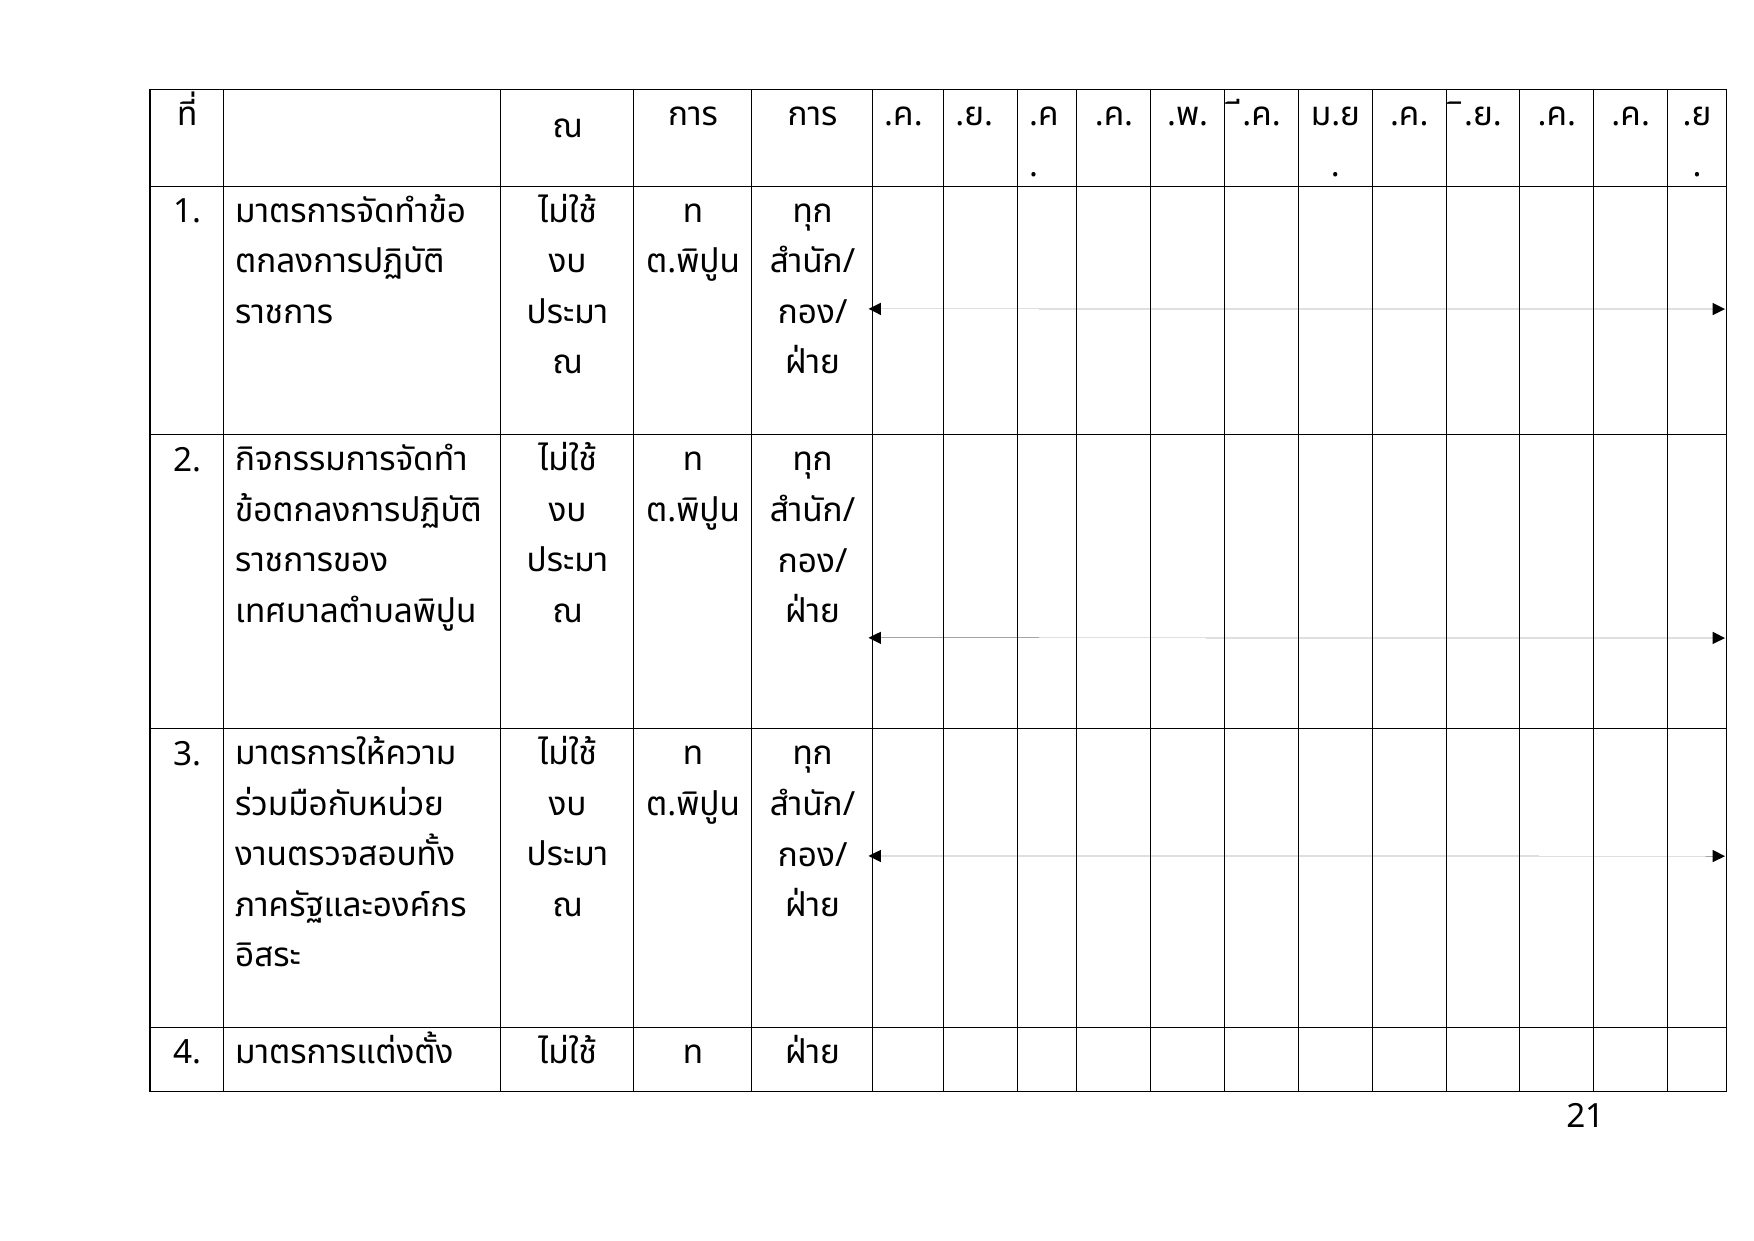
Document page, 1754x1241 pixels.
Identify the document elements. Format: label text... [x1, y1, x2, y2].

table_cell ฝ่าย อำนวยการ [752, 1028, 872, 1091]
table_cell [1520, 1028, 1593, 1091]
table_cell ทต.พิปูน [634, 187, 751, 434]
table_cell พ.ย. [944, 90, 1017, 186]
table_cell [224, 1028, 500, 1091]
table_cell ทุกสำนัก/ กอง/ฝ่าย [752, 435, 872, 728]
table_cell ก.พ. [1151, 90, 1224, 186]
table_cell [1668, 187, 1726, 309]
table_cell [1225, 435, 1298, 637]
table_cell [1373, 639, 1446, 728]
table_cell [1077, 435, 1150, 637]
table_cell [1520, 857, 1593, 1027]
table_cell [1373, 187, 1446, 308]
table_cell [1447, 857, 1519, 1027]
table_cell ทต.พิปูน [634, 1028, 751, 1091]
table_cell มาตรการจัดทำข้อตกลงการปฏิบัติราชการ [224, 187, 500, 434]
table_cell [1077, 729, 1150, 855]
table_cell [944, 435, 1017, 637]
table_cell [1594, 1028, 1667, 1091]
table_cell [1668, 857, 1726, 1027]
table_cell [873, 309, 943, 434]
table_cell [873, 638, 943, 728]
table_cell มี.ค. [1225, 90, 1298, 186]
table_cell [1299, 435, 1372, 637]
table_cell ม.ค. [1077, 90, 1150, 186]
table_cell [1373, 435, 1446, 637]
table_cell [1299, 187, 1372, 308]
table_cell 3. [151, 729, 223, 1027]
table_cell [1151, 435, 1224, 637]
table_cell [1077, 857, 1150, 1027]
table_cell [873, 1028, 943, 1091]
table_cell [1018, 435, 1076, 637]
table_cell ไม่ใช้ งบประมาณ [501, 729, 633, 1027]
table_cell พ.ค. [1373, 90, 1446, 186]
table_cell [944, 857, 1017, 1027]
table_cell ทุกสำนัก/ กอง/ฝ่าย [752, 187, 872, 434]
table_cell [1225, 187, 1298, 308]
table_cell [1668, 639, 1726, 728]
table_cell [1373, 857, 1446, 1027]
table_cell [1594, 310, 1667, 434]
table_cell [1668, 435, 1726, 638]
table_cell [1520, 310, 1593, 434]
table_cell [1299, 310, 1372, 434]
table_cell เม.ย. [1299, 90, 1372, 186]
table_cell [1018, 638, 1076, 728]
table_cell [1151, 729, 1224, 855]
table_cell [1594, 857, 1667, 1027]
table_cell [944, 187, 1017, 308]
table_cell กิจกรรมการจัดทำข้อตกลงการปฏิบัติราชการของเทศบาลตำบลพิปูน [224, 435, 500, 728]
table_cell [873, 857, 943, 1027]
table_cell [1594, 435, 1667, 637]
table_cell ไม่ใช้ งบประมาณ [501, 1028, 633, 1091]
table_cell ก.ย. [1668, 90, 1726, 186]
table_cell [1018, 309, 1076, 434]
table_cell [1668, 729, 1726, 856]
table_cell [1520, 729, 1593, 856]
table_cell [1151, 638, 1224, 728]
table_cell [944, 638, 1017, 728]
table_cell [1447, 639, 1519, 728]
table_cell [1225, 857, 1298, 1027]
table_cell [1225, 310, 1298, 434]
table_cell [1077, 1028, 1150, 1091]
table_cell [873, 729, 943, 855]
table_cell [1447, 187, 1519, 308]
table_cell [1668, 310, 1726, 434]
table_cell [1077, 638, 1150, 728]
table_cell [1520, 639, 1593, 728]
table_cell [1373, 310, 1446, 434]
table_cell [1151, 1028, 1224, 1091]
table_cell [1373, 1028, 1446, 1091]
table_cell ส.ค. [1594, 90, 1667, 186]
table_cell [1018, 187, 1076, 308]
table_cell [1299, 857, 1372, 1027]
table_cell [1077, 310, 1150, 434]
table_cell [1018, 857, 1076, 1027]
table_cell [1225, 1028, 1298, 1091]
table_cell ไม่ใช้ งบประมาณ [501, 435, 633, 728]
table_cell ธ.ค. [1018, 90, 1076, 186]
table_cell [1299, 639, 1372, 728]
table_cell มิ.ย. [1447, 90, 1519, 186]
table_cell [1225, 729, 1298, 855]
table_cell [1151, 187, 1224, 308]
table_cell [944, 729, 1017, 855]
table_cell [1447, 1028, 1519, 1091]
table_cell [1447, 310, 1519, 434]
table_cell [1018, 1028, 1076, 1091]
table_cell 2. [151, 435, 223, 728]
table_cell ก.ค. [1520, 90, 1593, 186]
table_cell [1520, 435, 1593, 637]
table_cell [873, 435, 943, 637]
table_cell [1373, 729, 1446, 855]
table_cell ทต.พิปูน [634, 729, 751, 1027]
table_cell [1447, 435, 1519, 637]
table_cell [944, 309, 1017, 434]
table_cell 1. [151, 187, 223, 434]
table_cell [1520, 187, 1593, 308]
table_cell [1299, 1028, 1372, 1091]
table_cell [873, 187, 943, 308]
table_cell [1594, 729, 1667, 856]
table_cell [944, 1028, 1017, 1091]
table_cell [1594, 187, 1667, 308]
table_cell ทต.พิปูน [634, 435, 751, 728]
table_cell ไม่ใช้ งบประมาณ [501, 187, 633, 434]
table_cell [1151, 857, 1224, 1027]
table_cell [1018, 729, 1076, 855]
table_cell [1594, 639, 1667, 728]
table_cell [1225, 639, 1298, 728]
table_cell มาตรการให้ความร่วมมือกับหน่วยงานตรวจสอบทั้งภาครัฐและองค์กรอิสระ [224, 729, 500, 1027]
table_cell [1447, 729, 1519, 855]
table_cell ทุกสำนัก/ กอง/ฝ่าย [752, 729, 872, 1027]
table_cell ต.ค. [873, 90, 943, 186]
table_cell [1151, 310, 1224, 434]
table_cell [1668, 1028, 1726, 1091]
table_cell [1299, 729, 1372, 855]
table_cell 4. [151, 1028, 223, 1091]
table_cell [1077, 187, 1150, 308]
